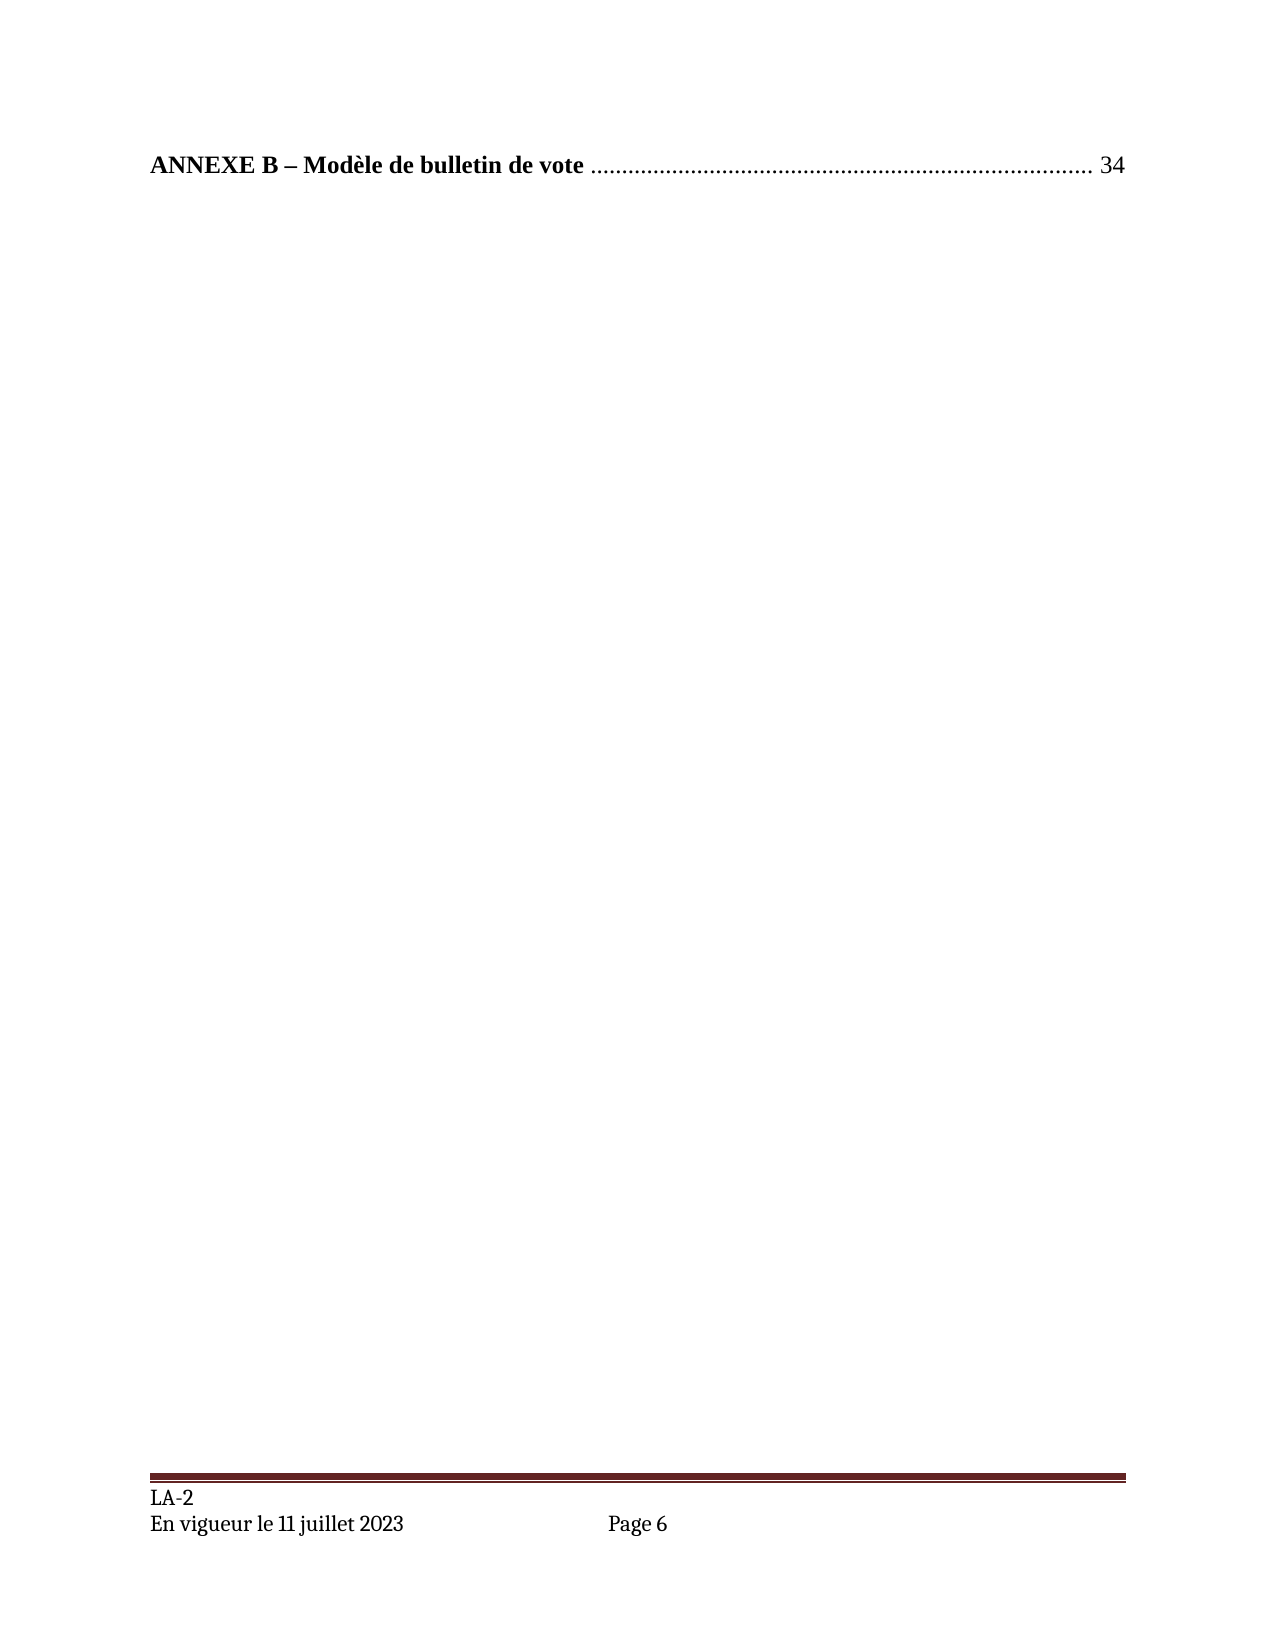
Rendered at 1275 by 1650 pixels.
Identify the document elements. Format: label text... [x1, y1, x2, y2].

subtitle ANNEXE B – Modèle de bulletin de vote 34 [150, 150, 1126, 179]
